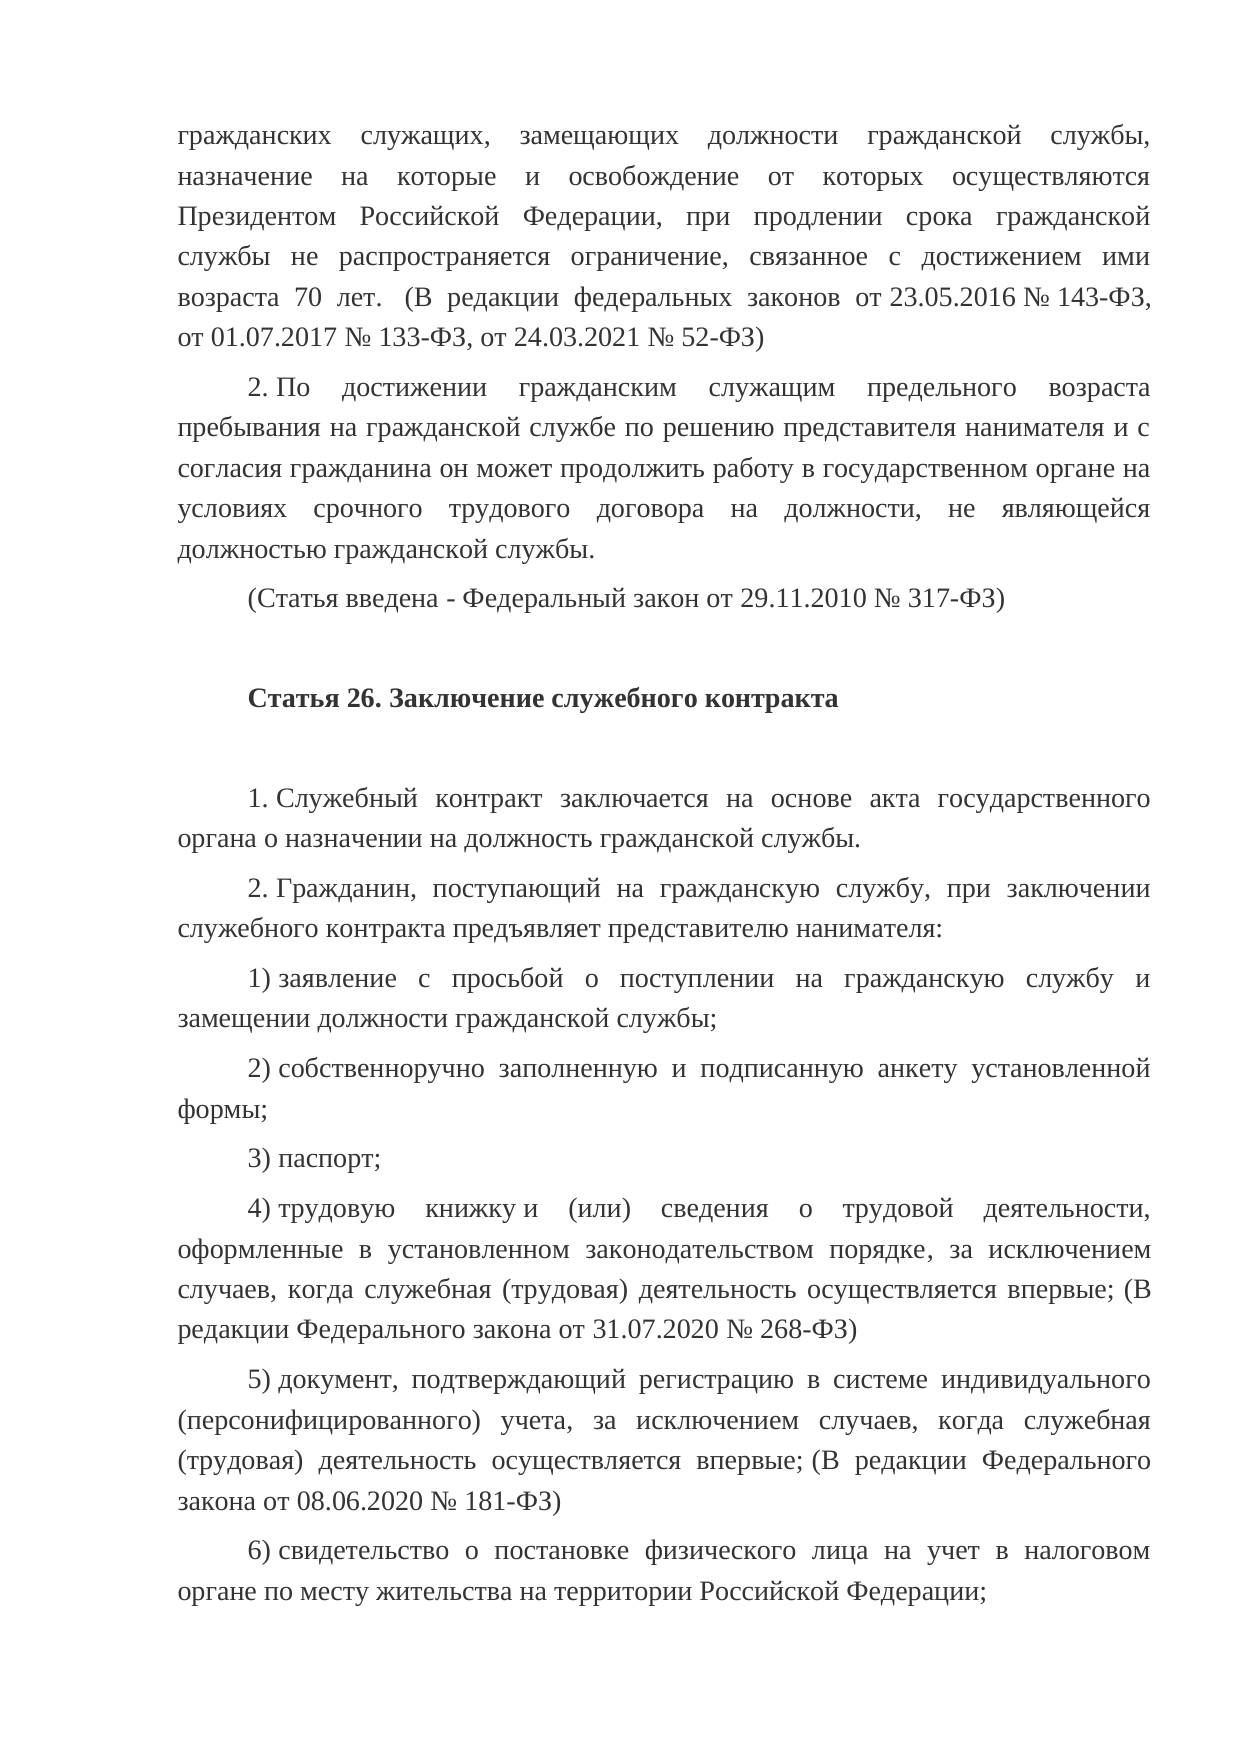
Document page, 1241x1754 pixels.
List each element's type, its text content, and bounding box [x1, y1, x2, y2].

text (Статья введена - Федеральный закон от 29.11.2010 № 317-ФЗ) [177, 581, 1152, 614]
text 2) собственноручно заполненную и подписанную анкету установленной формы; [177, 1051, 1152, 1124]
text 3) паспорт; [177, 1141, 1152, 1174]
text 1) заявление с просьбой о поступлении на гражданскую службу и замещении должности гражданской службы; [177, 961, 1152, 1034]
text 6) свидетельство о постановке физического лица на учет в налоговом органе по месту жительства на территории Российской Федерации; [177, 1533, 1152, 1606]
text 5) документ, подтверждающий регистрацию в системе индивидуального (персонифицированного) учета, за исключением случаев, когда служебная (трудовая) деятельность осуществляется впервые; (В редакции Федерального закона от 08.06.2020 № 181-ФЗ) [177, 1362, 1152, 1516]
text Статья 26. Заключение служебного контракта [247, 681, 1152, 713]
text 4) трудовую книжку и (или) сведения о трудовой деятельности, оформленные в установленном законодательством порядке, за исключением случаев, когда служебная (трудовая) деятельность осуществляется впервые; (В редакции Федерального закона от 31.07.2020 № 268-ФЗ) [177, 1191, 1152, 1345]
text 2. По достижении гражданским служащим предельного возраста пребывания на гражданской службе по решению представителя нанимателя и с согласия гражданина он может продолжить работу в государственном органе на условиях срочного трудового договора на должности, не являющейся должностью гражданской службы. [177, 370, 1152, 564]
text 1. Служебный контракт заключается на основе акта государственного органа о назначении на должность гражданской службы. [177, 781, 1152, 853]
text 2. Гражданин, поступающий на гражданскую службу, при заключении служебного контракта предъявляет представителю нанимателя: [177, 871, 1152, 944]
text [177, 118, 1152, 353]
